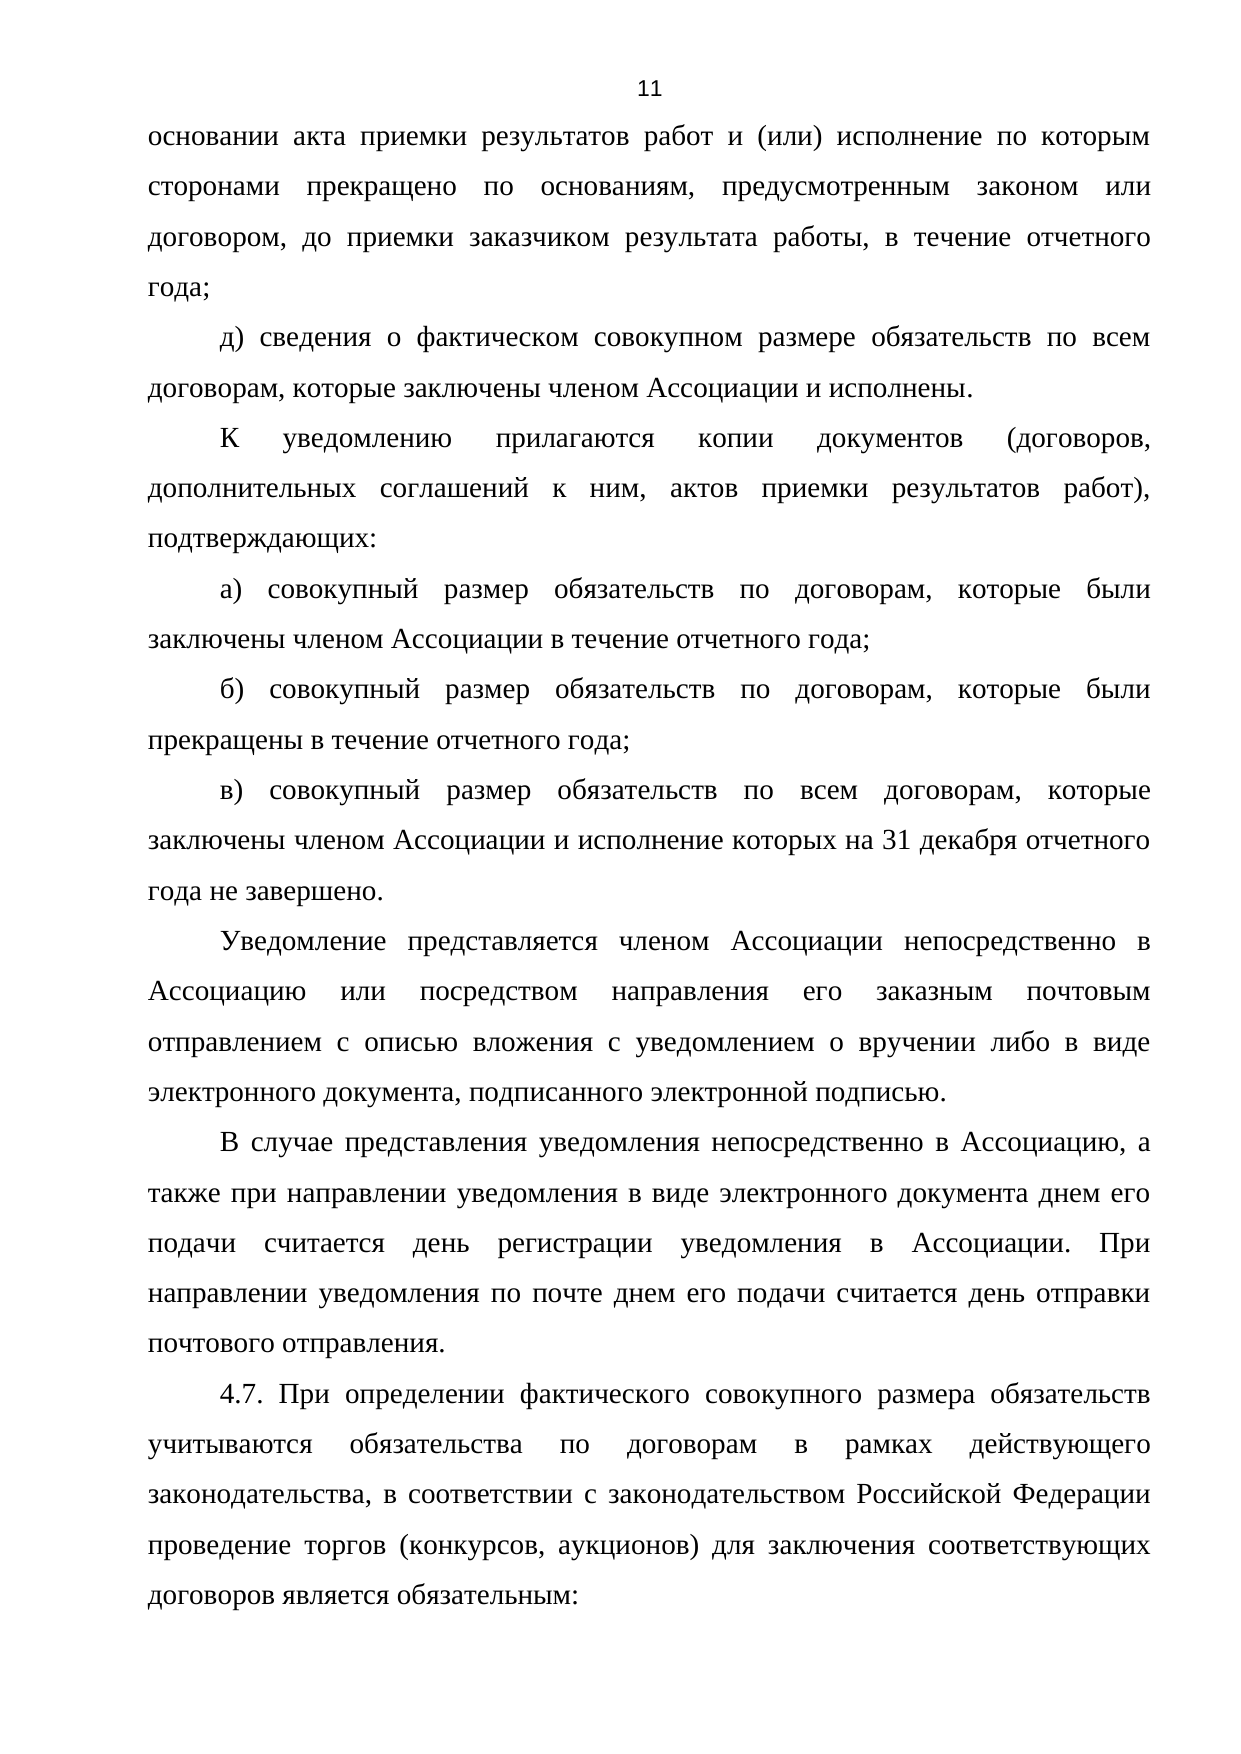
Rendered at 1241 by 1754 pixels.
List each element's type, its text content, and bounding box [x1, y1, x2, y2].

text Уведомление представляется членом Ассоциации непосредственно в Ассоциацию или посредством направления его заказным почтовым отправлением с описью вложения с уведомлением о вручении либо в виде электронного документа, подписанного электронной подписью. [148, 923, 1152, 1108]
text 4.7. При определении фактического совокупного размера обязательств учитываются обязательства по договорам в рамках действующего законодательства, в соответствии с законодательством Российской Федерации проведение торгов (конкурсов, аукционов) для заключения соответствующих договоров является обязательным: [148, 1376, 1152, 1611]
text в) совокупный размер обязательств по всем договорам, которые заключены членом Ассоциации и исполнение которых на 31 декабря отчетного года не завершено. [148, 772, 1152, 906]
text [148, 118, 1152, 303]
text В случае представления уведомления непосредственно в Ассоциацию, а также при направлении уведомления в виде электронного документа днем его подачи считается день регистрации уведомления в Ассоциации. При направлении уведомления по почте днем его подачи считается день отправки почтового отправления. [148, 1124, 1152, 1359]
text а) совокупный размер обязательств по договорам, которые были заключены членом Ассоциации в течение отчетного года; [148, 571, 1152, 655]
text К уведомлению прилагаются копии документов (договоров, дополнительных соглашений к ним, актов приемки результатов работ), подтверждающих: [148, 420, 1152, 554]
text б) совокупный размер обязательств по договорам, которые были прекращены в течение отчетного года; [148, 672, 1152, 755]
text д) сведения о фактическом совокупном размере обязательств по всем договорам, которые заключены членом Ассоциации и исполнены. [148, 319, 1152, 403]
